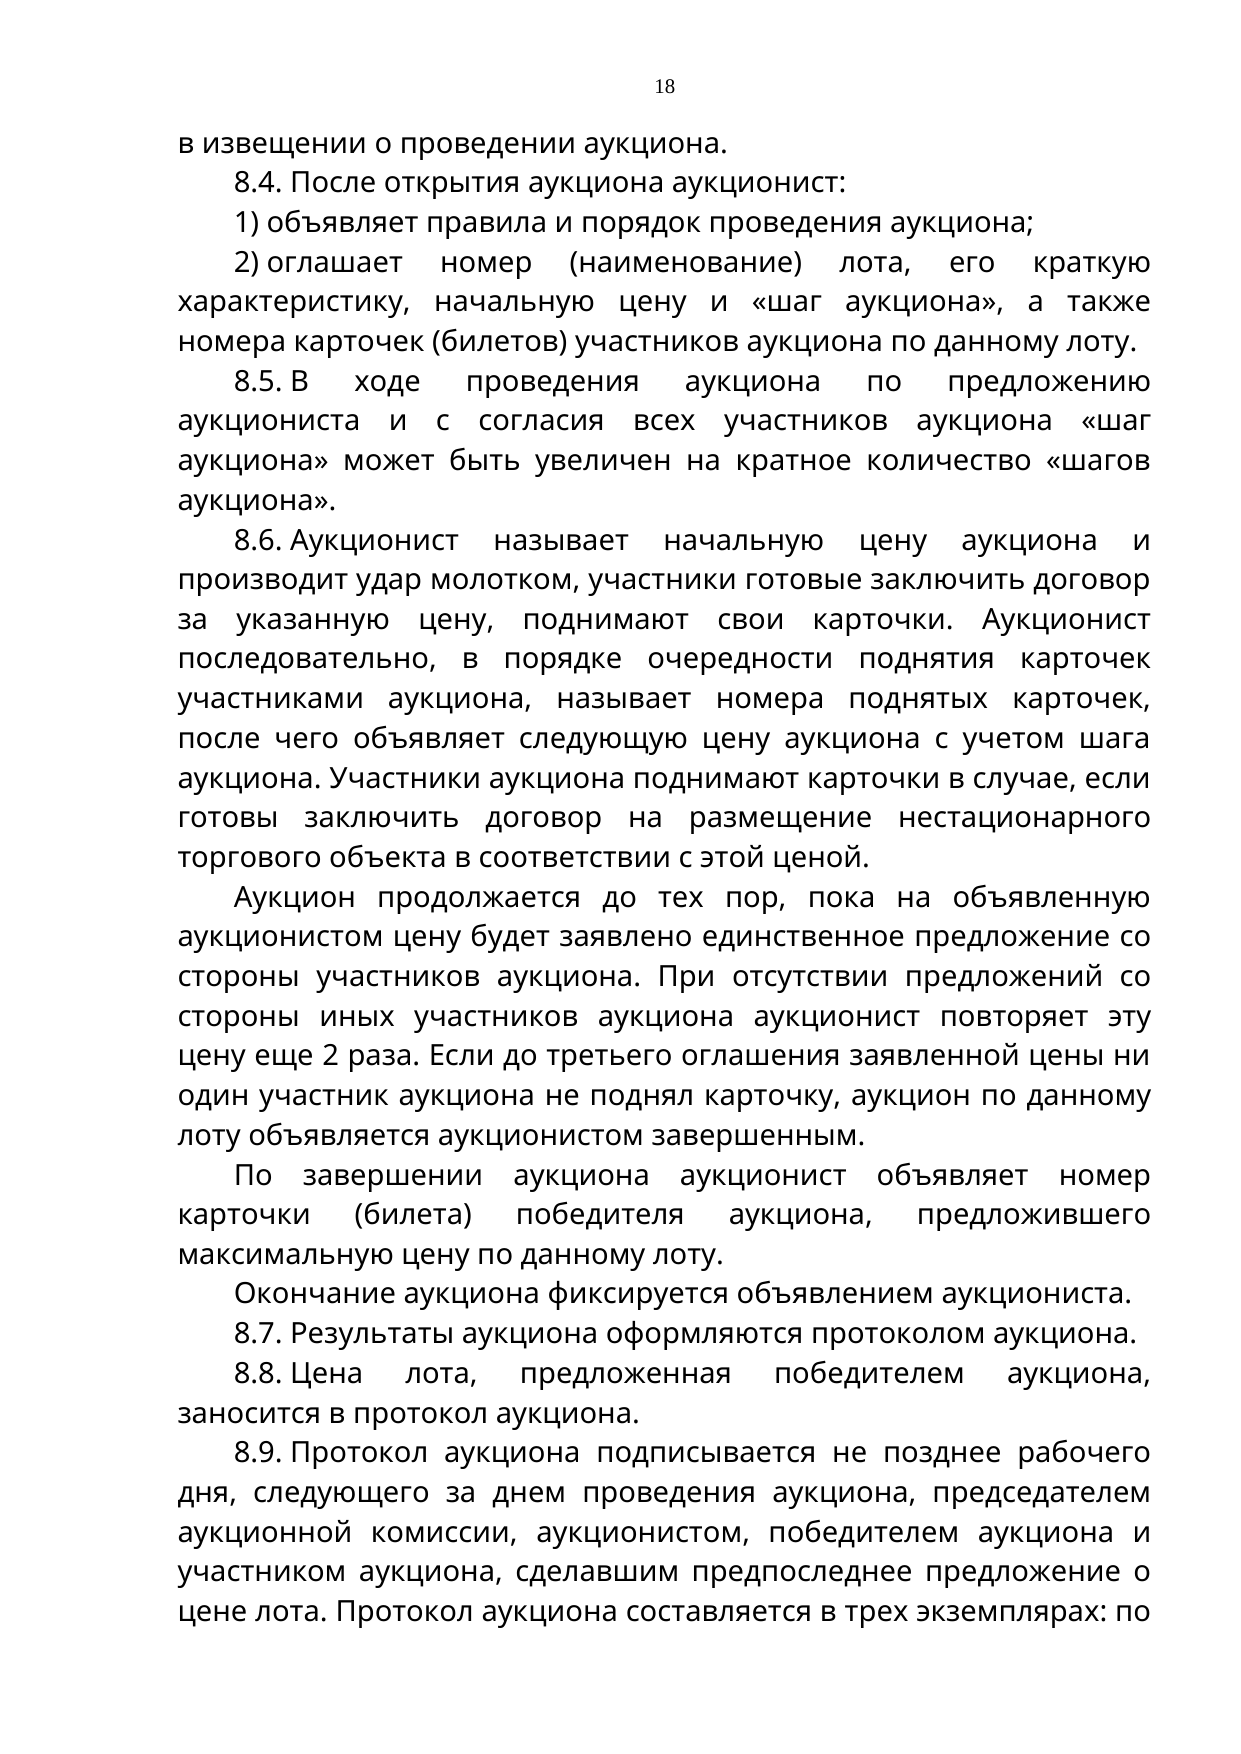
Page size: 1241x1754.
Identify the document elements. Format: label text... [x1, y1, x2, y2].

text 2) оглашает номер (наименование) лота, его краткую характеристику, начальную цену и «шаг аукциона», а также номера карточек (билетов) участников аукциона по данному лоту. [177, 241, 1152, 360]
text 8.6. Аукционист называет начальную цену аукциона и производит удар молотком, участники готовые заключить договор за указанную цену, поднимают свои карточки. Аукционист последовательно, в порядке очередности поднятия карточек участниками аукциона, называет номера поднятых карточек, после чего объявляет следующую цену аукциона с учетом шага аукциона. Участники аукциона поднимают карточки в случае, если готовы заключить договор на размещение нестационарного торгового объекта в соответствии с этой ценой. [177, 519, 1152, 876]
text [177, 122, 1152, 162]
text Окончание аукциона фиксируется объявлением аукциониста. [177, 1273, 1152, 1312]
text 8.8. Цена лота, предложенная победителем аукциона, заносится в протокол аукциона. [177, 1352, 1152, 1432]
text 8.7. Результаты аукциона оформляются протоколом аукциона. [177, 1312, 1152, 1352]
text 1) объявляет правила и порядок проведения аукциона; [177, 201, 1152, 241]
text 8.5. В ходе проведения аукциона по предложению аукциониста и с согласия всех участников аукциона «шаг аукциона» может быть увеличен на кратное количество «шагов аукциона». [177, 360, 1152, 519]
text Аукцион продолжается до тех пор, пока на объявленную аукционистом цену будет заявлено единственное предложение со стороны участников аукциона. При отсутствии предложений со стороны иных участников аукциона аукционист повторяет эту цену еще 2 раза. Если до третьего оглашения заявленной цены ни один участник аукциона не поднял карточку, аукцион по данному лоту объявляется аукционистом завершенным. [177, 876, 1152, 1154]
text 8.4. После открытия аукциона аукционист: [177, 162, 1152, 201]
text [177, 1432, 1152, 1630]
text По завершении аукциона аукционист объявляет номер карточки (билета) победителя аукциона, предложившего максимальную цену по данному лоту. [177, 1154, 1152, 1273]
